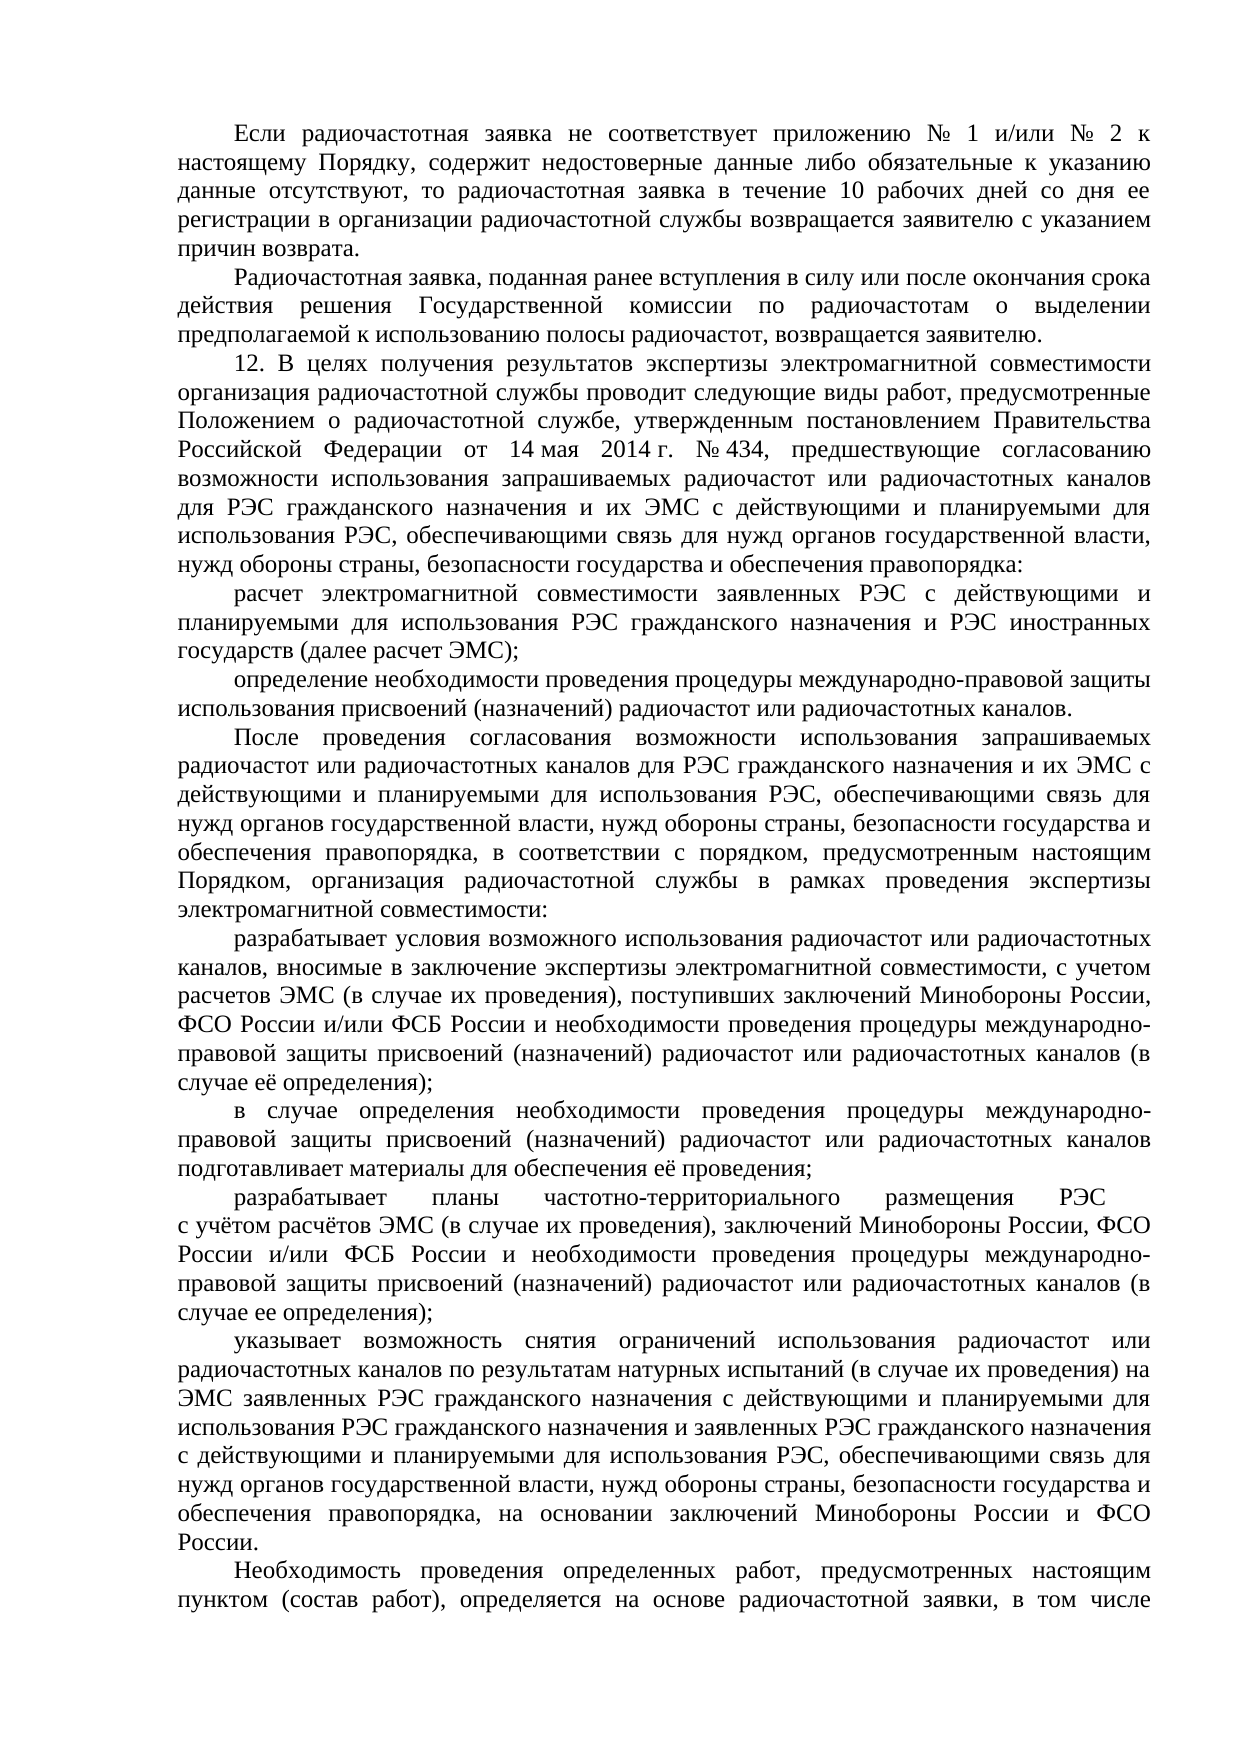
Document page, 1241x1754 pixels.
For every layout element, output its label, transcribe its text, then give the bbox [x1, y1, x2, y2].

text После проведения согласования возможности использования запрашиваемых радиочастот или радиочастотных каналов для РЭС гражданского назначения и их ЭМС с действующими и планируемыми для использования РЭС, обеспечивающими связь для нужд органов государственной власти, нужд обороны страны, безопасности государства и обеспечения правопорядка, в соответствии с порядком, предусмотренным настоящим Порядком, организация радиочастотной службы в рамках проведения экспертизы электромагнитной совместимости: [177, 722, 1152, 923]
text Радиочастотная заявка, поданная ранее вступления в силу или после окончания срока действия решения Государственной комиссии по радиочастотам о выделении предполагаемой к использованию полосы радиочастот, возвращается заявителю. [177, 262, 1152, 348]
text определение необходимости проведения процедуры международно-правовой защиты использования присвоений (назначений) радиочастот или радиочастотных каналов. [177, 664, 1152, 722]
list в случае определения необходимости проведения процедуры международно-правовой защиты присвоений (назначений) радиочастот или радиочастотных каналов подготавливает материалы для обеспечения её проведения; [177, 1096, 1152, 1182]
text расчет электромагнитной совместимости заявленных РЭС с действующими и планируемыми для использования РЭС гражданского назначения и РЭС иностранных государств (далее расчет ЭМС); [177, 578, 1152, 664]
list разрабатывает условия возможного использования радиочастот или радиочастотных каналов, вносимые в заключение экспертизы электромагнитной совместимости, с учетом расчетов ЭМС (в случае их проведения), поступивших заключений Минобороны России, ФСО России и/или ФСБ России и необходимости проведения процедуры международно-правовой защиты присвоений (назначений) радиочастот или радиочастотных каналов (в случае её определения); [177, 923, 1152, 1096]
text Если радиочастотная заявка не соответствует приложению № 1 и/или № 2 к настоящему Порядку, содержит недостоверные данные либо обязательные к указанию данные отсутствуют, то радиочастотная заявка в течение 10 рабочих дней со дня ее регистрации в организации радиочастотной службы возвращается заявителю с указанием причин возврата. [177, 118, 1152, 262]
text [177, 1556, 1152, 1613]
text 12. В целях получения результатов экспертизы электромагнитной совместимости организация радиочастотной службы проводит следующие виды работ, предусмотренные Положением о радиочастотной службе, утвержденным постановлением Правительства Российской Федерации от 14 мая 2014 г. № 434, предшествующие согласованию возможности использования запрашиваемых радиочастот или радиочастотных каналов для РЭС гражданского назначения и их ЭМС с действующими и планируемыми для использования РЭС, обеспечивающими связь для нужд органов государственной власти, нужд обороны страны, безопасности государства и обеспечения правопорядка: [177, 348, 1152, 578]
text указывает возможность снятия ограничений использования радиочастот или радиочастотных каналов по результатам натурных испытаний (в случае их проведения) на ЭМС заявленных РЭС гражданского назначения с действующими и планируемыми для использования РЭС гражданского назначения и заявленных РЭС гражданского назначения с действующими и планируемыми для использования РЭС, обеспечивающими связь для нужд органов государственной власти, нужд обороны страны, безопасности государства и обеспечения правопорядка, на основании заключений Минобороны России и ФСО России. [177, 1326, 1152, 1556]
text разрабатывает планы частотно-территориального размещения РЭС с учётом расчётов ЭМС (в случае их проведения), заключений Минобороны России, ФСО России и/или ФСБ России и необходимости проведения процедуры международно-правовой защиты присвоений (назначений) радиочастот или радиочастотных каналов (в случае ее определения); [177, 1182, 1152, 1326]
